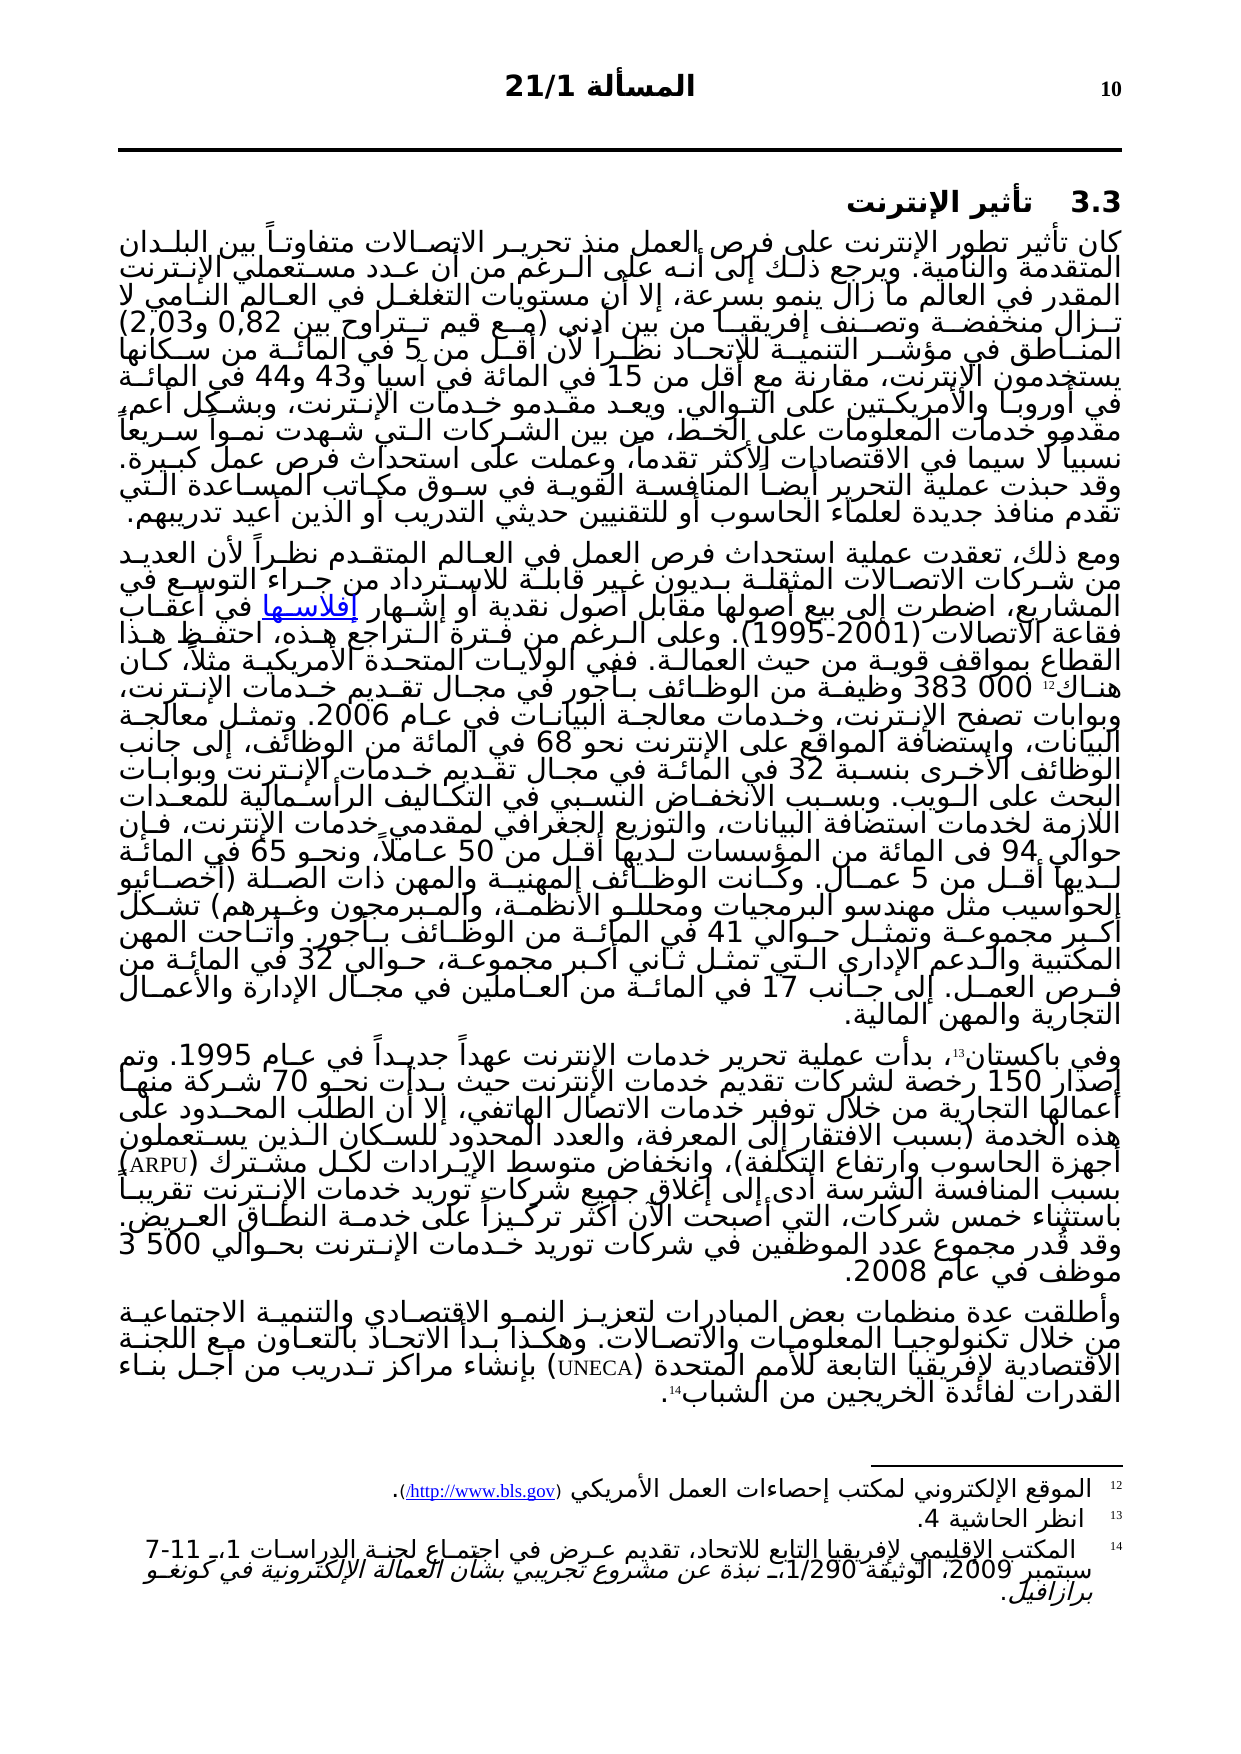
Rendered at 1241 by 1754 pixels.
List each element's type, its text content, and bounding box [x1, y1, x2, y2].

text وفي باكستان، بدأت عملية تحرير خدمات الإنترنت عهداً جديداً في عام 1995. وتم إصدار 150 رخصة لشركات تقديم خدمات الإنترنت حيث بدأت نحو 70 شركة منها أعمالها التجارية من خلال توفير خدمات الاتصال الهاتفي، إلا أن الطلب المحدود على هذه الخدمة (بسبب الافتقار إلى المعرفة، والعدد المحدود للسكان الذين يستعملون أجهزة الحاسوب وارتفاع التكلفة)، وانخفاض متوسط الإيرادات لكل مشترك (ARPU) بسبب المنافسة الشرسة أدى إلى إغلاق جميع شركات توريد خدمات الإنترنت تقريباً باستثناء خمس شركات، التي أصبحت الآن أكثر تركيزاً على خدمة النطاق العريض. وقد قُدر مجموع عدد الموظفين في شركات توريد خدمات الإنترنت بحوالي 3 500 موظف في عام 2008. [118, 1043, 1122, 1288]
text وأطلقت عدة منظمات بعض المبادرات لتعزيز النمو الاقتصادي والتنمية الاجتماعية من خلال تكنولوجيا المعلومات والاتصالات. وهكذا بدأ الاتحاد بالتعاون مع اللجنة الاقتصادية لإفريقيا التابعة للأمم المتحدة (UNECA) بإنشاء مراكز تدريب من أجل بناء القدرات لفائدة الخريجين من الشباب. [118, 1301, 1122, 1409]
text كان تأثير تطور الإنترنت على فرص العمل منذ تحرير الاتصالات متفاوتاً بين البلدان المتقدمة والنامية. ويرجع ذلك إلى أنه على الرغم من أن عدد مستعملي الإنترنت المقدر في العالم ما زال ينمو بسرعة، إلا أن مستويات التغلغل في العالم النامي لا تزال منخفضة وتصنف إفريقيا من بين أدنى (مع قيم تتراوح بين 0,82 و2,03) المناطق في مؤشر التنمية للاتحاد نظراً لأن أقل من 5 في المائة من سكانها يستخدمون الإنترنت، مقارنة مع أقل من 15 في المائة في آسيا و43 و44 في المائة في أوروبا والأمريكتين على التوالي. ويعد مقدمو خدمات الإنترنت، وبشكل أعم، مقدمو خدمات المعلومات على الخط، من بين الشركات التي شهدت نمواً سريعاً نسبياًً لا سيما في الاقتصادات الأكثر تقدماًً، وعملت على استحداث فرص عمل كبيرة. وقد حبذت عملية التحرير أيضاً المنافسة القوية في سوق مكاتب المساعدة التي تقدم منافذ جديدة لعلماء الحاسوب أو للتقنيين حديثي التدريب أو الذين أعيد تدريبهم. [118, 230, 1122, 529]
subtitle 3.3 تأثير الإنترنت [118, 191, 1122, 218]
text ومع ذلك، تعقدت عملية استحداث فرص العمل في العالم المتقدم نظراً لأن العديد من شركات الاتصالات المثقلة بديون غير قابلة للاسترداد من جراء التوسع في المشاريع، اضطرت إلى بيع أصولها مقابل أصول نقدية أو إشهار إفلاسها في أعقاب فقاعة الاتصالات (2001-1995). وعلى الرغم من فترة التراجع هذه، احتفظ هذا القطاع بمواقف قوية من حيث العمالة. ففي الولايات المتحدة الأمريكية مثلاًً، كان هناك 383 000 وظيفة من الوظائف بأجور في مجال تقديم خدمات الإنترنت، وبوابات تصفح الإنترنت، وخدمات معالجة البيانات في عام 2006. وتمثل معالجة البيانات، واستضافة المواقع على الإنترنت نحو 68 في المائة من الوظائف، إلى جانب الوظائف الأخرى بنسبة 32 في المائة في مجال تقديم خدمات الإنترنت وبوابات البحث على الويب. وبسبب الانخفاض النسبي في التكاليف الرأسمالية للمعدات اللازمة لخدمات استضافة البيانات، والتوزيع الجغرافي لمقدمي خدمات الإنترنت، فإن حوالي 94 فى المائة من المؤسسات لديها أقل من 50 عاملاً، ونحو 65 في المائة لديها أقل من 5 عمال. وكانت الوظائف المهنية والمهن ذات الصلة (أخصائيو الحواسيب مثل مهندسو البرمجيات ومحللو الأنظمة، والمبرمجون وغيرهم) تشكل أكبر مجموعة وتمثل حوالي 41 في المائة من الوظائف بأجور. وأتاحت المهن المكتبية والدعم الإداري التي تمثل ثاني أكبر مجموعة، حوالي 32 في المائة من فرص العمل. إلى جانب 17 في المائة من العاملين في مجال الإدارة والأعمال التجارية والمهن المالية. [118, 542, 1122, 1031]
